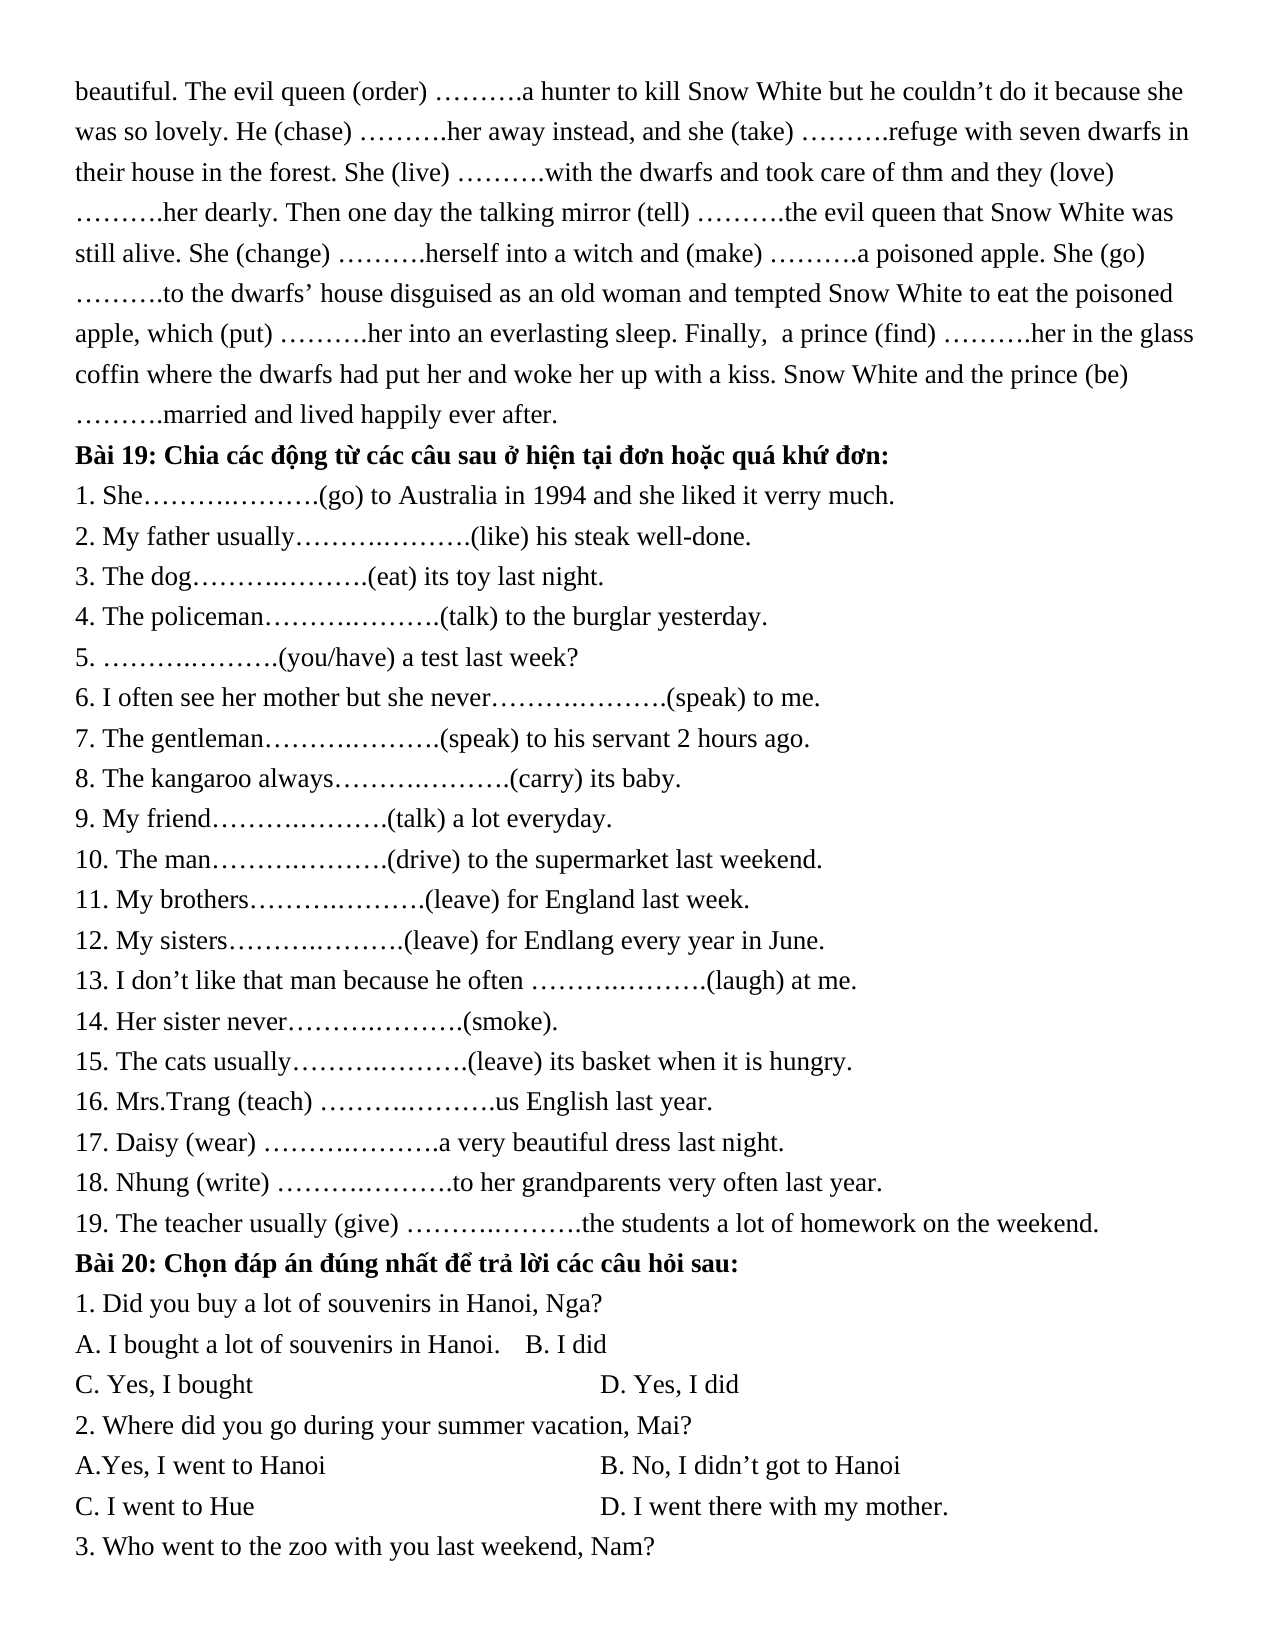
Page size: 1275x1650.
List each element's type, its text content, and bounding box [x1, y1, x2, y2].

text 7. The gentleman……….……….(speak) to his servant 2 hours ago. [75, 722, 1200, 753]
text A.Yes, I went to Hanoi B. No, I didn’t got to Hanoi [75, 1449, 1200, 1480]
text 8. The kangaroo always……….……….(carry) its baby. [75, 762, 1200, 793]
text 4. The policeman……….……….(talk) to the burglar yesterday. [75, 600, 1200, 632]
text Bài 19: Chia các động từ các câu sau ở hiện tại đơn hoặc quá khứ đơn: [75, 439, 1200, 470]
text 10. The man……….……….(drive) to the supermarket last weekend. [75, 843, 1200, 874]
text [75, 75, 1200, 429]
text 11. My brothers……….……….(leave) for England last week. [75, 883, 1200, 914]
text 13. I don’t like that man because he often ……….……….(laugh) at me. [75, 964, 1200, 995]
text 2. My father usually……….……….(like) his steak well-done. [75, 519, 1200, 551]
text 5. ……….……….(you/have) a test last week? [75, 641, 1200, 672]
text 12. My sisters……….……….(leave) for Endlang every year in June. [75, 924, 1200, 955]
text C. Yes, I bought D. Yes, I did [75, 1368, 1200, 1399]
text 17. Daisy (wear) ……….……….a very beautiful dress last night. [75, 1126, 1200, 1157]
text 18. Nhung (write) ……….……….to her grandparents very often last year. [75, 1166, 1200, 1197]
text 3. Who went to the zoo with you last weekend, Nam? [75, 1530, 1200, 1561]
text 6. I often see her mother but she never……….……….(speak) to me. [75, 681, 1200, 712]
text 3. The dog……….……….(eat) its toy last night. [75, 560, 1200, 591]
text Bài 20: Chọn đáp án đúng nhất để trả lời các câu hỏi sau: [75, 1247, 1200, 1278]
text 2. Where did you go during your summer vacation, Mai? [75, 1409, 1200, 1440]
text 15. The cats usually……….……….(leave) its basket when it is hungry. [75, 1045, 1200, 1076]
text 14. Her sister never……….……….(smoke). [75, 1004, 1200, 1036]
text 19. The teacher usually (give) ……….……….the students a lot of homework on the weekend. [75, 1207, 1200, 1238]
text 1. She……….……….(go) to Australia in 1994 and she liked it verry much. [75, 479, 1200, 510]
text 1. Did you buy a lot of souvenirs in Hanoi, Nga? [75, 1287, 1200, 1319]
text C. I went to Hue D. I went there with my mother. [75, 1489, 1200, 1521]
text 16. Mrs.Trang (teach) ……….……….us English last year. [75, 1085, 1200, 1117]
text A. I bought a lot of souvenirs in Hanoi. B. I did [75, 1328, 1200, 1359]
text 9. My friend……….……….(talk) a lot everyday. [75, 802, 1200, 834]
